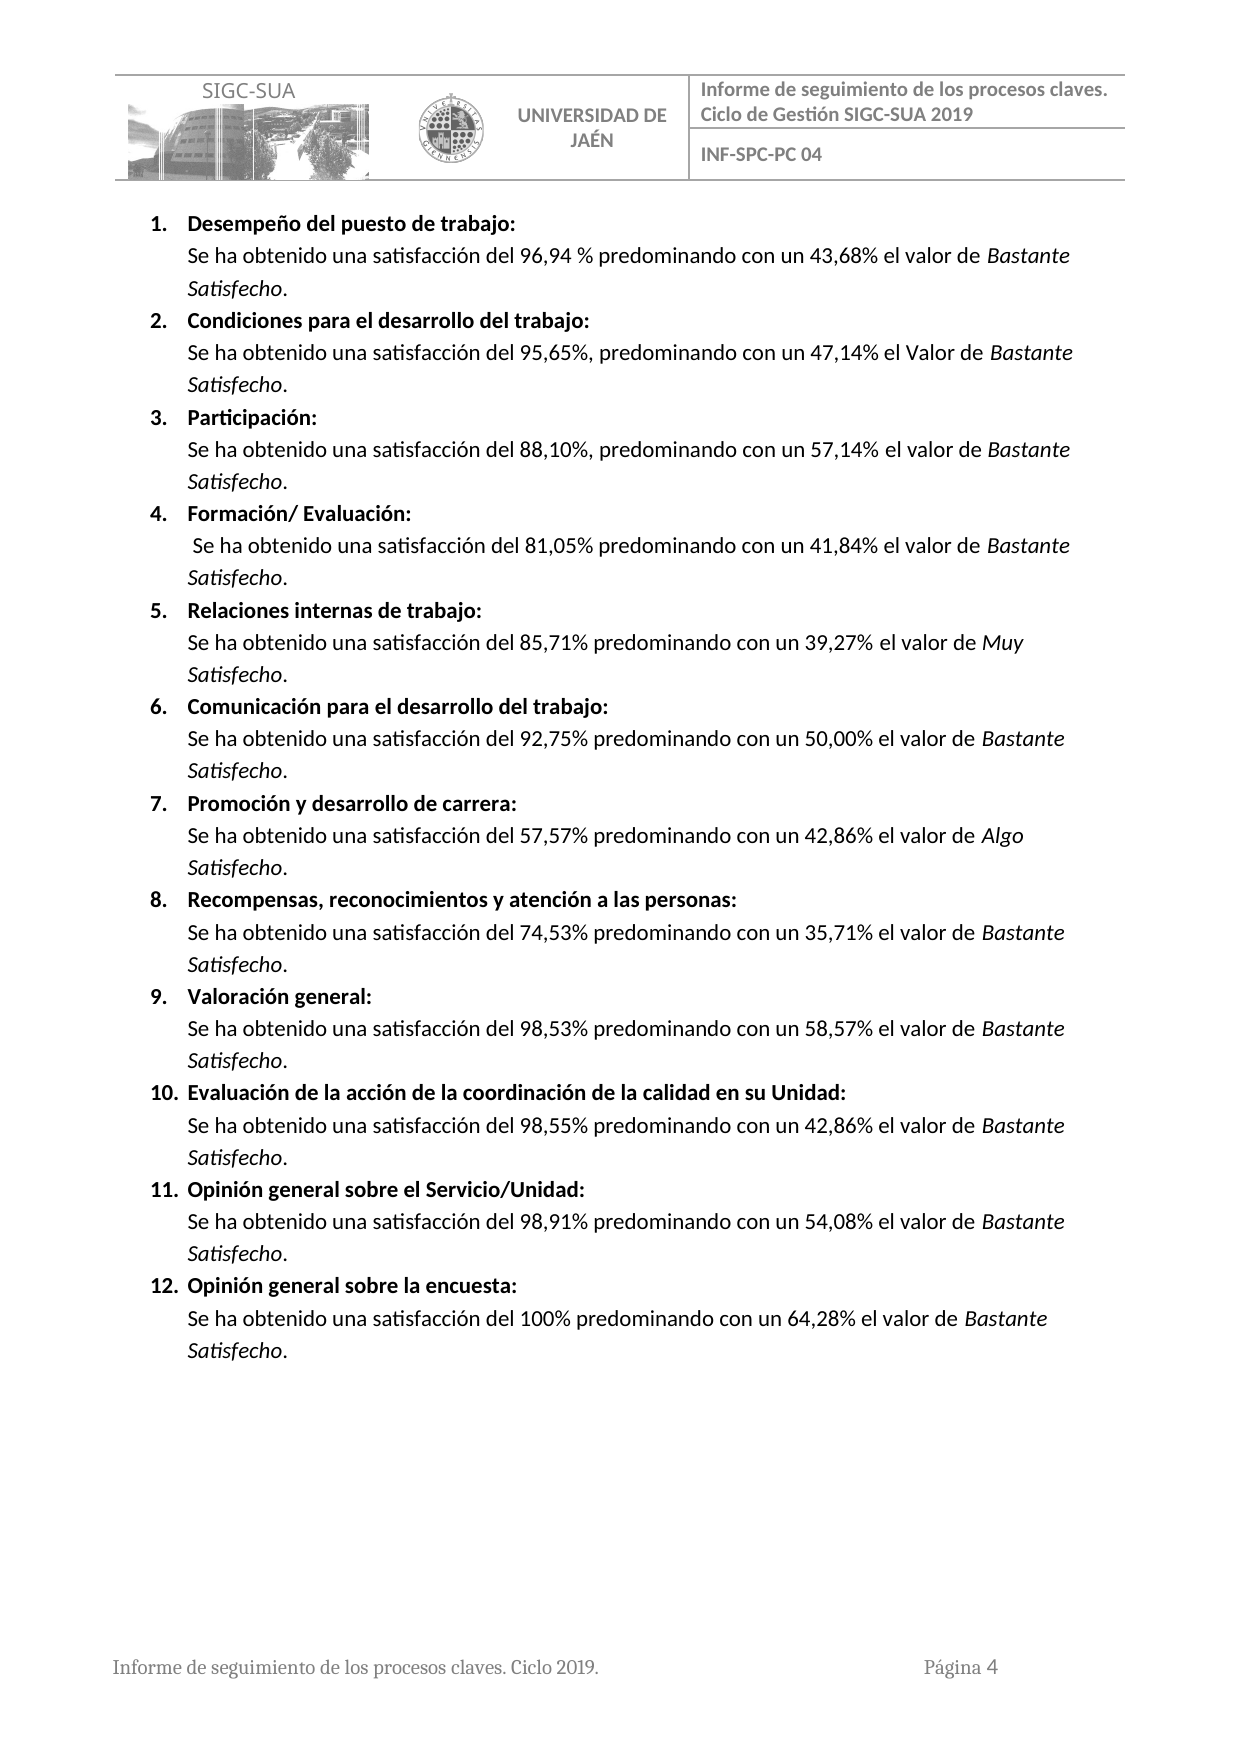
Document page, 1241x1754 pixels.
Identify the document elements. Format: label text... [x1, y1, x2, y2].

text Se ha obtenido una satisfacción del 74,53% predominando con un 35,71% el valor de Bastante Satisfecho. [187, 918, 1128, 978]
text Se ha obtenido una satisfacción del 92,75% predominando con un 50,00% el valor de Bastante Satisfecho. [187, 724, 1128, 785]
list Participación: [150, 403, 1128, 431]
list Evaluación de la acción de la coordinación de la calidad en su Unidad: [150, 1078, 1128, 1107]
text Se ha obtenido una satisfacción del 88,10%, predominando con un 57,14% el valor de Bastante Satisfecho. [187, 435, 1128, 495]
list Comunicación para el desarrollo del trabajo: [150, 692, 1128, 720]
text Se ha obtenido una satisfacción del 96,94 % predominando con un 43,68% el valor de Bastante Satisfecho. [187, 242, 1128, 302]
list Formación/ Evaluación: [150, 499, 1128, 527]
text Se ha obtenido una satisfacción del 57,57% predominando con un 42,86% el valor de Algo Satisfecho. [187, 821, 1128, 881]
text Se ha obtenido una satisfacción del 85,71% predominando con un 39,27% el valor de Muy Satisfecho. [187, 628, 1128, 688]
picture [128, 104, 369, 180]
text Se ha obtenido una satisfacción del 98,53% predominando con un 58,57% el valor de Bastante Satisfecho. [187, 1014, 1128, 1074]
text Se ha obtenido una satisfacción del 95,65%, predominando con un 47,14% el Valor de Bastante Satisfecho. [187, 338, 1128, 398]
list Opinión general sobre la encuesta: [150, 1272, 1128, 1300]
text Se ha obtenido una satisfacción del 100% predominando con un 64,28% el valor de Bastante Satisfecho. [187, 1304, 1128, 1364]
list Opinión general sobre el Servicio/Unidad: [150, 1175, 1128, 1203]
list Valoración general: [150, 982, 1128, 1010]
list Promoción y desarrollo de carrera: [150, 789, 1128, 817]
text Se ha obtenido una satisfacción del 98,91% predominando con un 54,08% el valor de Bastante Satisfecho. [187, 1207, 1128, 1267]
list Recompensas, reconocimientos y atención a las personas: [150, 885, 1128, 913]
list Condiciones para el desarrollo del trabajo: [150, 306, 1128, 334]
text Se ha obtenido una satisfacción del 98,55% predominando con un 42,86% el valor de Bastante Satisfecho. [187, 1111, 1128, 1171]
list Desempeño del puesto de trabajo: [150, 209, 1128, 237]
list Relaciones internas de trabajo: [150, 596, 1128, 624]
text Se ha obtenido una satisfacción del 81,05% predominando con un 41,84% el valor de Bastante Satisfecho. [187, 531, 1128, 592]
